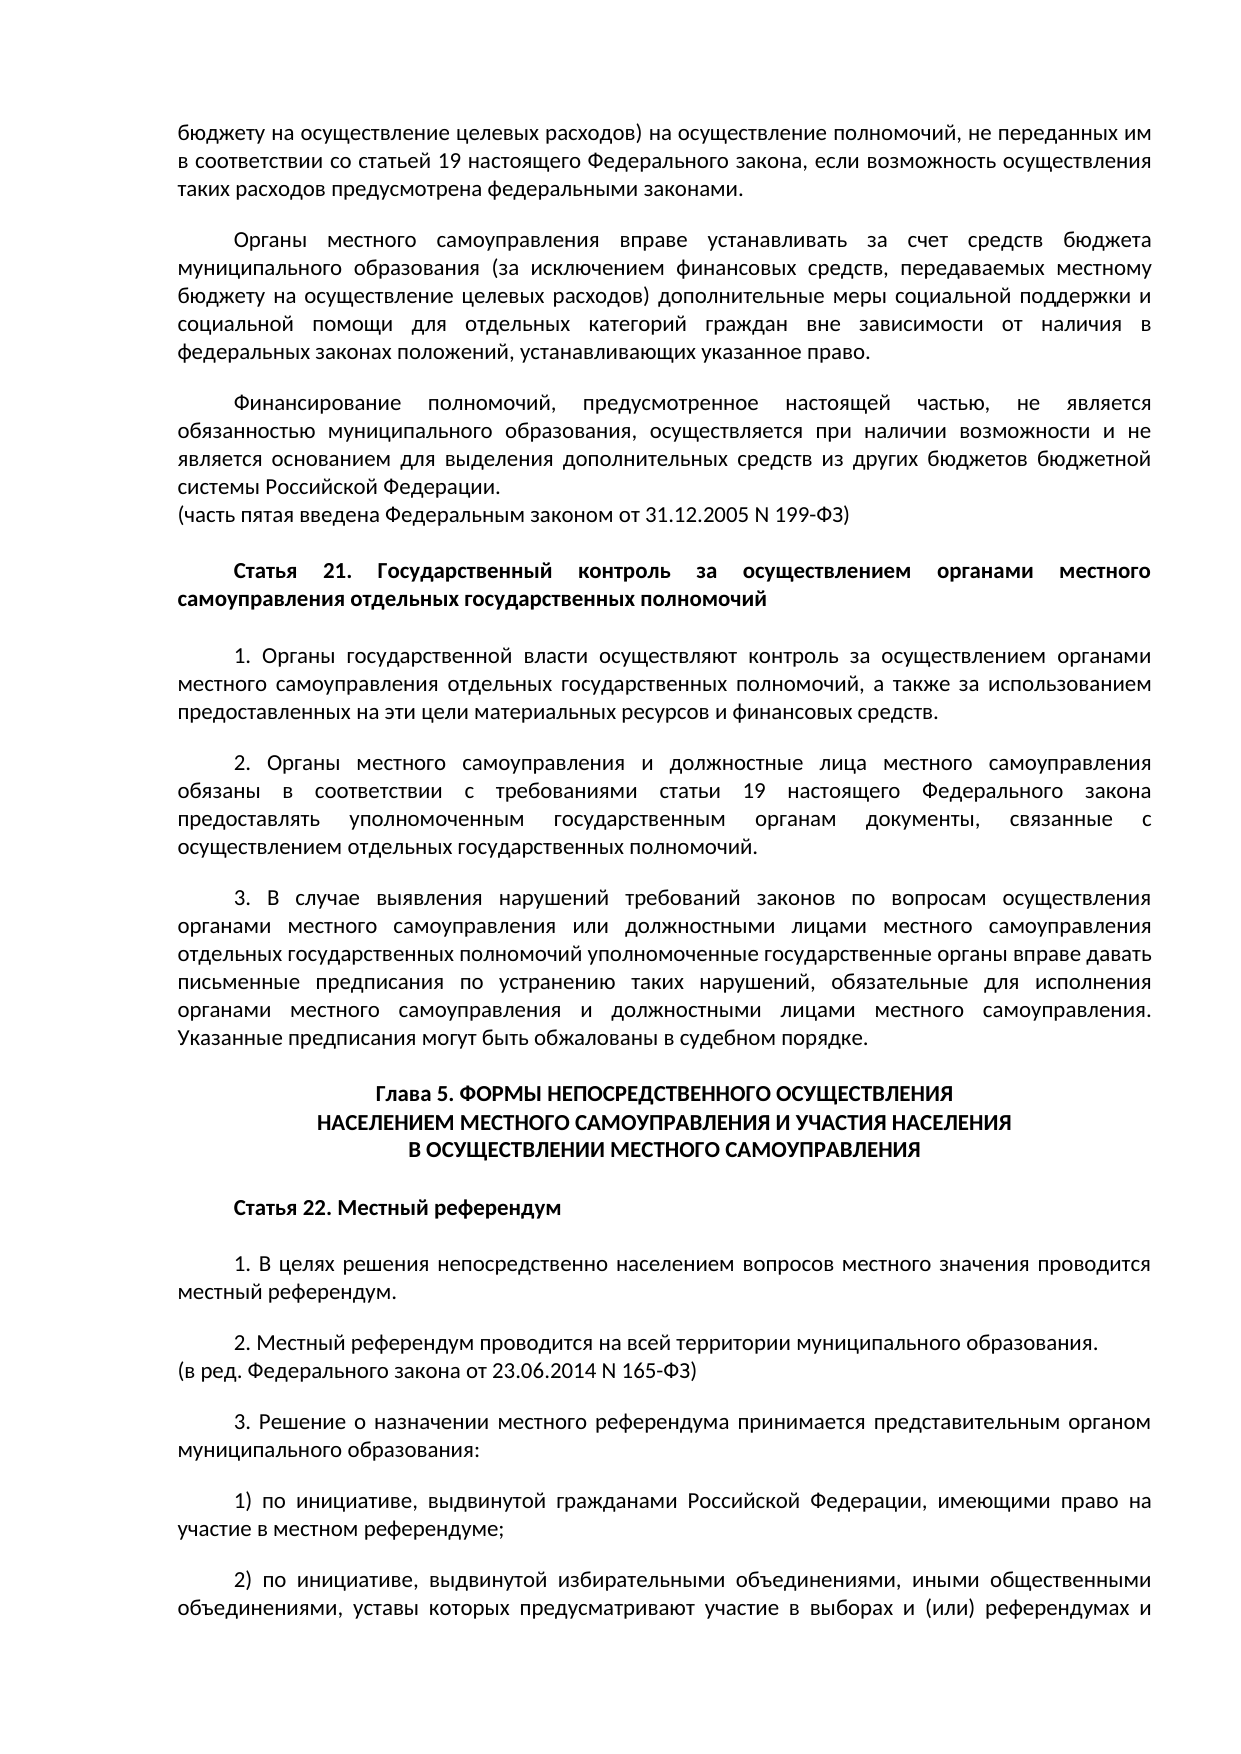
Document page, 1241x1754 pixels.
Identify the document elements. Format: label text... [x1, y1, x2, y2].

title В ОСУЩЕСТВЛЕНИИ МЕСТНОГО САМОУПРАВЛЕНИЯ [177, 1136, 1152, 1164]
title Глава 5. ФОРМЫ НЕПОСРЕДСТВЕННОГО ОСУЩЕСТВЛЕНИЯ [177, 1079, 1152, 1108]
text 1) по инициативе, выдвинутой гражданами Российской Федерации, имеющими право на участие в местном референдуме; [177, 1486, 1152, 1542]
text 3. Решение о назначении местного референдума принимается представительным органом муниципального образования: [177, 1407, 1152, 1463]
text Финансирование полномочий, предусмотренное настоящей частью, не является обязанностью муниципального образования, осуществляется при наличии возможности и не является основанием для выделения дополнительных средств из других бюджетов бюджетной системы Российской Федерации. [177, 388, 1152, 500]
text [177, 1565, 1152, 1621]
text (часть пятая введена Федеральным законом от 31.12.2005 N 199-ФЗ) [177, 500, 1152, 528]
text 2. Органы местного самоуправления и должностные лица местного самоуправления обязаны в соответствии с требованиями статьи 19 настоящего Федерального закона предоставлять уполномоченным государственным органам документы, связанные с осуществлением отдельных государственных полномочий. [177, 748, 1152, 861]
title НАСЕЛЕНИЕМ МЕСТНОГО САМОУПРАВЛЕНИЯ И УЧАСТИЯ НАСЕЛЕНИЯ [177, 1108, 1152, 1136]
text 1. Органы государственной власти осуществляют контроль за осуществлением органами местного самоуправления отдельных государственных полномочий, а также за использованием предоставленных на эти цели материальных ресурсов и финансовых средств. [177, 641, 1152, 726]
text 2. Местный референдум проводится на всей территории муниципального образования. [177, 1328, 1152, 1356]
text Органы местного самоуправления вправе устанавливать за счет средств бюджета муниципального образования (за исключением финансовых средств, передаваемых местному бюджету на осуществление целевых расходов) дополнительные меры социальной поддержки и социальной помощи для отдельных категорий граждан вне зависимости от наличия в федеральных законах положений, устанавливающих указанное право. [177, 225, 1152, 365]
title Статья 21. Государственный контроль за осуществлением органами местного самоуправления отдельных государственных полномочий [177, 556, 1152, 612]
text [177, 118, 1152, 202]
title Статья 22. Местный референдум [177, 1193, 1152, 1221]
text 1. В целях решения непосредственно населением вопросов местного значения проводится местный референдум. [177, 1249, 1152, 1305]
text (в ред. Федерального закона от 23.06.2014 N 165-ФЗ) [177, 1356, 1152, 1384]
text 3. В случае выявления нарушений требований законов по вопросам осуществления органами местного самоуправления или должностными лицами местного самоуправления отдельных государственных полномочий уполномоченные государственные органы вправе давать письменные предписания по устранению таких нарушений, обязательные для исполнения органами местного самоуправления и должностными лицами местного самоуправления. Указанные предписания могут быть обжалованы в судебном порядке. [177, 883, 1152, 1052]
